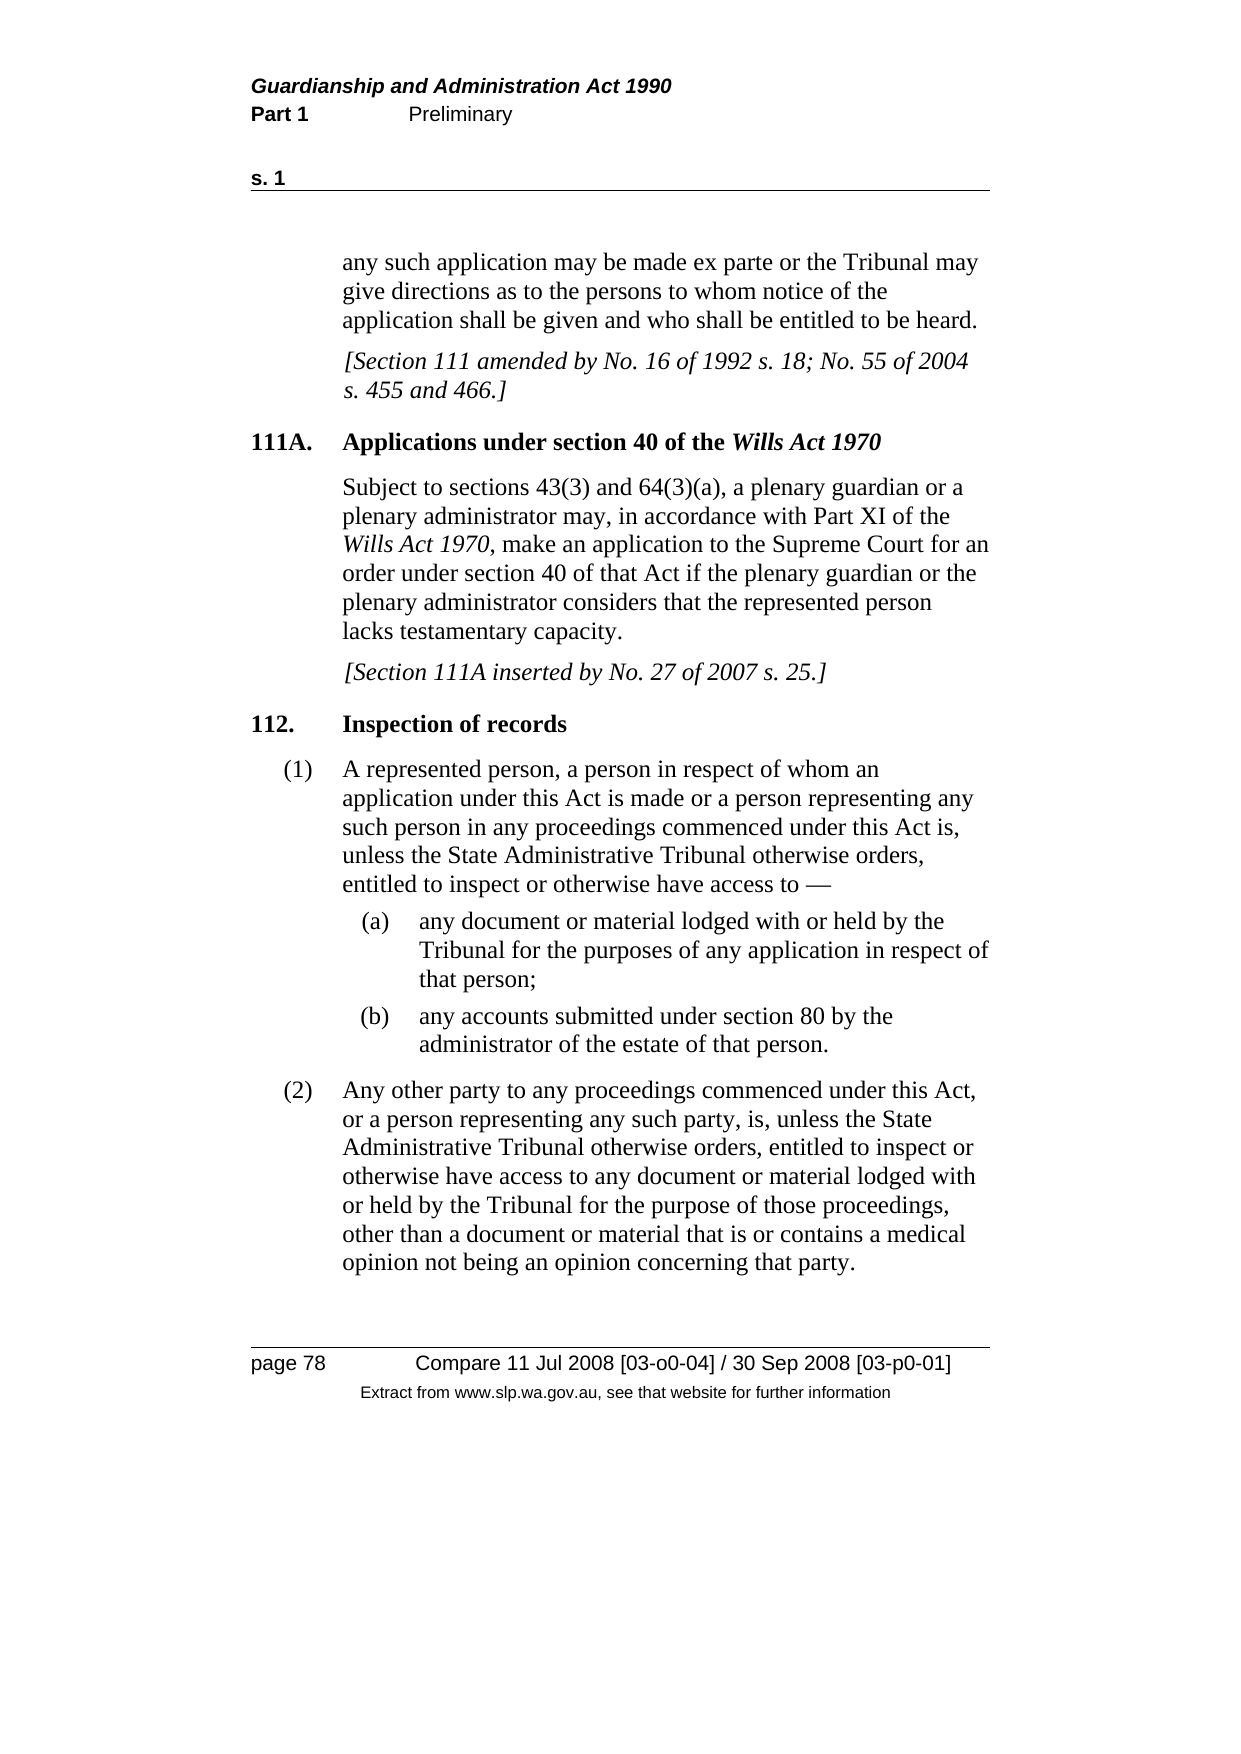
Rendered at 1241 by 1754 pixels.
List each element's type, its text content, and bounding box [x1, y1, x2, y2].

text Subject to sections 43(3) and 64(3)(a), a plenary guardian or a plenary administrator may, in accordance with Part XI of the Wills Act 1970, make an application to the Supreme Court for an order under section 40 of that Act if the plenary guardian or the plenary administrator considers that the represented person lacks testamentary capacity. [251, 472, 990, 644]
subtitle 111A. Applications under section 40 of the Wills Act 1970 [251, 427, 990, 455]
text [Section 111 amended by No. 16 of 1992 s. 18; No. 55 of 2004 s. 455 and 466.] [251, 346, 990, 404]
subtitle 112. Inspection of records [251, 709, 990, 737]
text [Section 111A inserted by No. 27 of 2007 s. 25.] [251, 657, 990, 686]
text (a) any document or material lodged with or held by the Tribunal for the purposes of any application in respect of that person; [251, 906, 990, 992]
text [251, 247, 990, 334]
text (2) Any other party to any proceedings commenced under this Act, or a person representing any such party, is, unless the State Administrative Tribunal otherwise orders, entitled to inspect or otherwise have access to any document or material lodged with or held by the Tribunal for the purpose of those proceedings, other than a document or material that is or contains a medical opinion not being an opinion concerning that party. [251, 1075, 990, 1276]
text (1) A represented person, a person in respect of whom an application under this Act is made or a person representing any such person in any proceedings commenced under this Act is, unless the State Administrative Tribunal otherwise orders, entitled to inspect or otherwise have access to — [251, 754, 990, 898]
text (b) any accounts submitted under section 80 by the administrator of the estate of that person. [251, 1001, 990, 1058]
